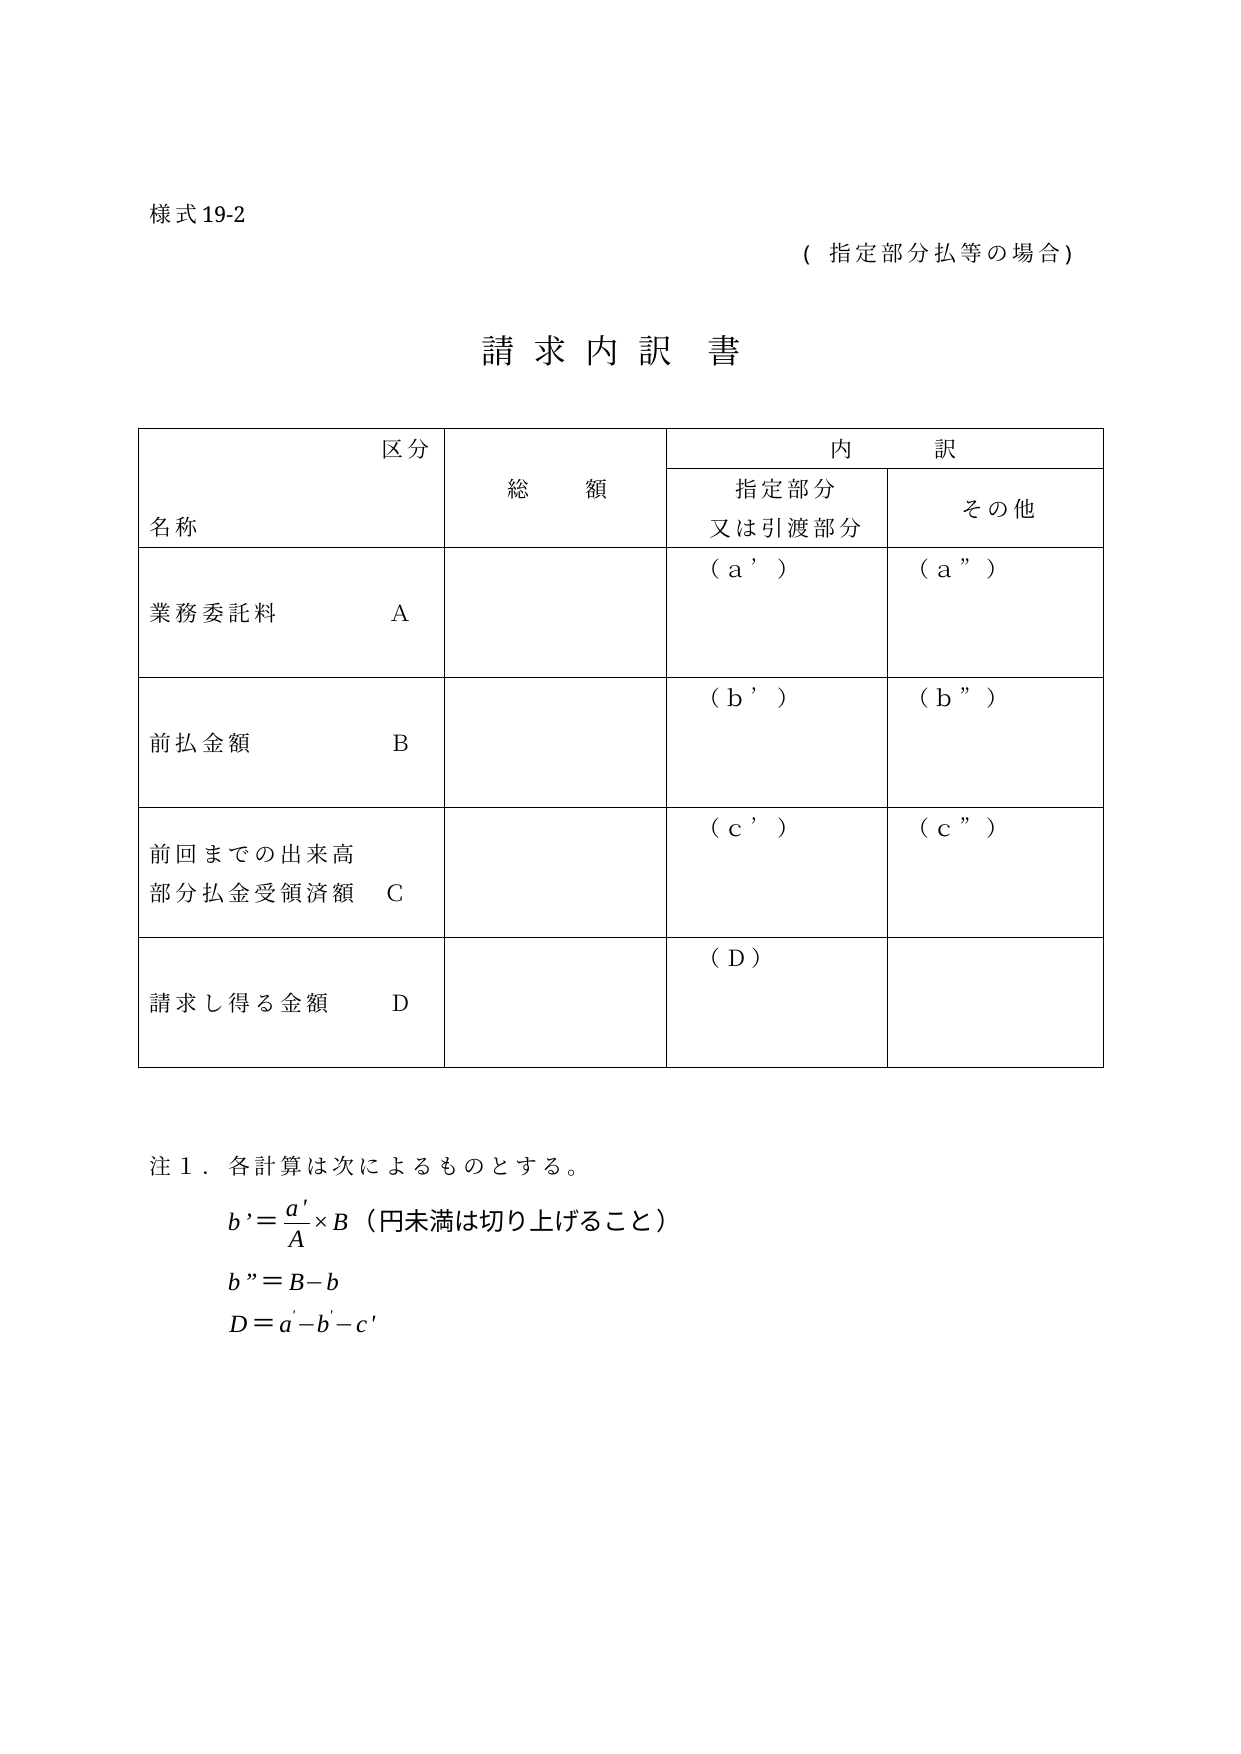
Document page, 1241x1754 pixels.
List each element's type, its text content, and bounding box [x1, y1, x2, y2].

table_cell [445, 548, 666, 677]
table_cell （ｃ’） [667, 808, 887, 937]
table_cell その他 [888, 469, 1103, 547]
table_cell [888, 938, 1103, 1067]
table_cell （ａ’） [667, 548, 887, 677]
table_cell （Ｄ） [667, 938, 887, 1067]
table_cell [445, 808, 666, 937]
table_header 区分 名称 [139, 429, 444, 547]
table_cell （ｂ’） [667, 678, 887, 807]
table_cell [445, 938, 666, 1067]
table_cell 業務委託料 Ａ [139, 548, 444, 677]
table_cell （ｂ”） [888, 678, 1103, 807]
text 請求内訳書 [149, 311, 1091, 389]
table_cell 前回までの出来高 部分払金受領済額 Ｃ [139, 808, 444, 937]
table_cell （ｃ”） [888, 808, 1103, 937]
table_cell （ａ”） [888, 548, 1103, 677]
text (指定部分払等の場合) [149, 232, 1091, 271]
table_cell 指定部分 又は引渡部分 [667, 469, 887, 547]
text 様式19-2 [149, 193, 1091, 232]
table_cell 請求し得る金額 Ｄ [139, 938, 444, 1067]
table_header 内 訳 [667, 429, 1103, 468]
table_header 総 額 [445, 429, 666, 547]
table_cell 前払金額 Ｂ [139, 678, 444, 807]
text 注１．各計算は次によるものとする。 [149, 1146, 1091, 1185]
table_cell [445, 678, 666, 807]
